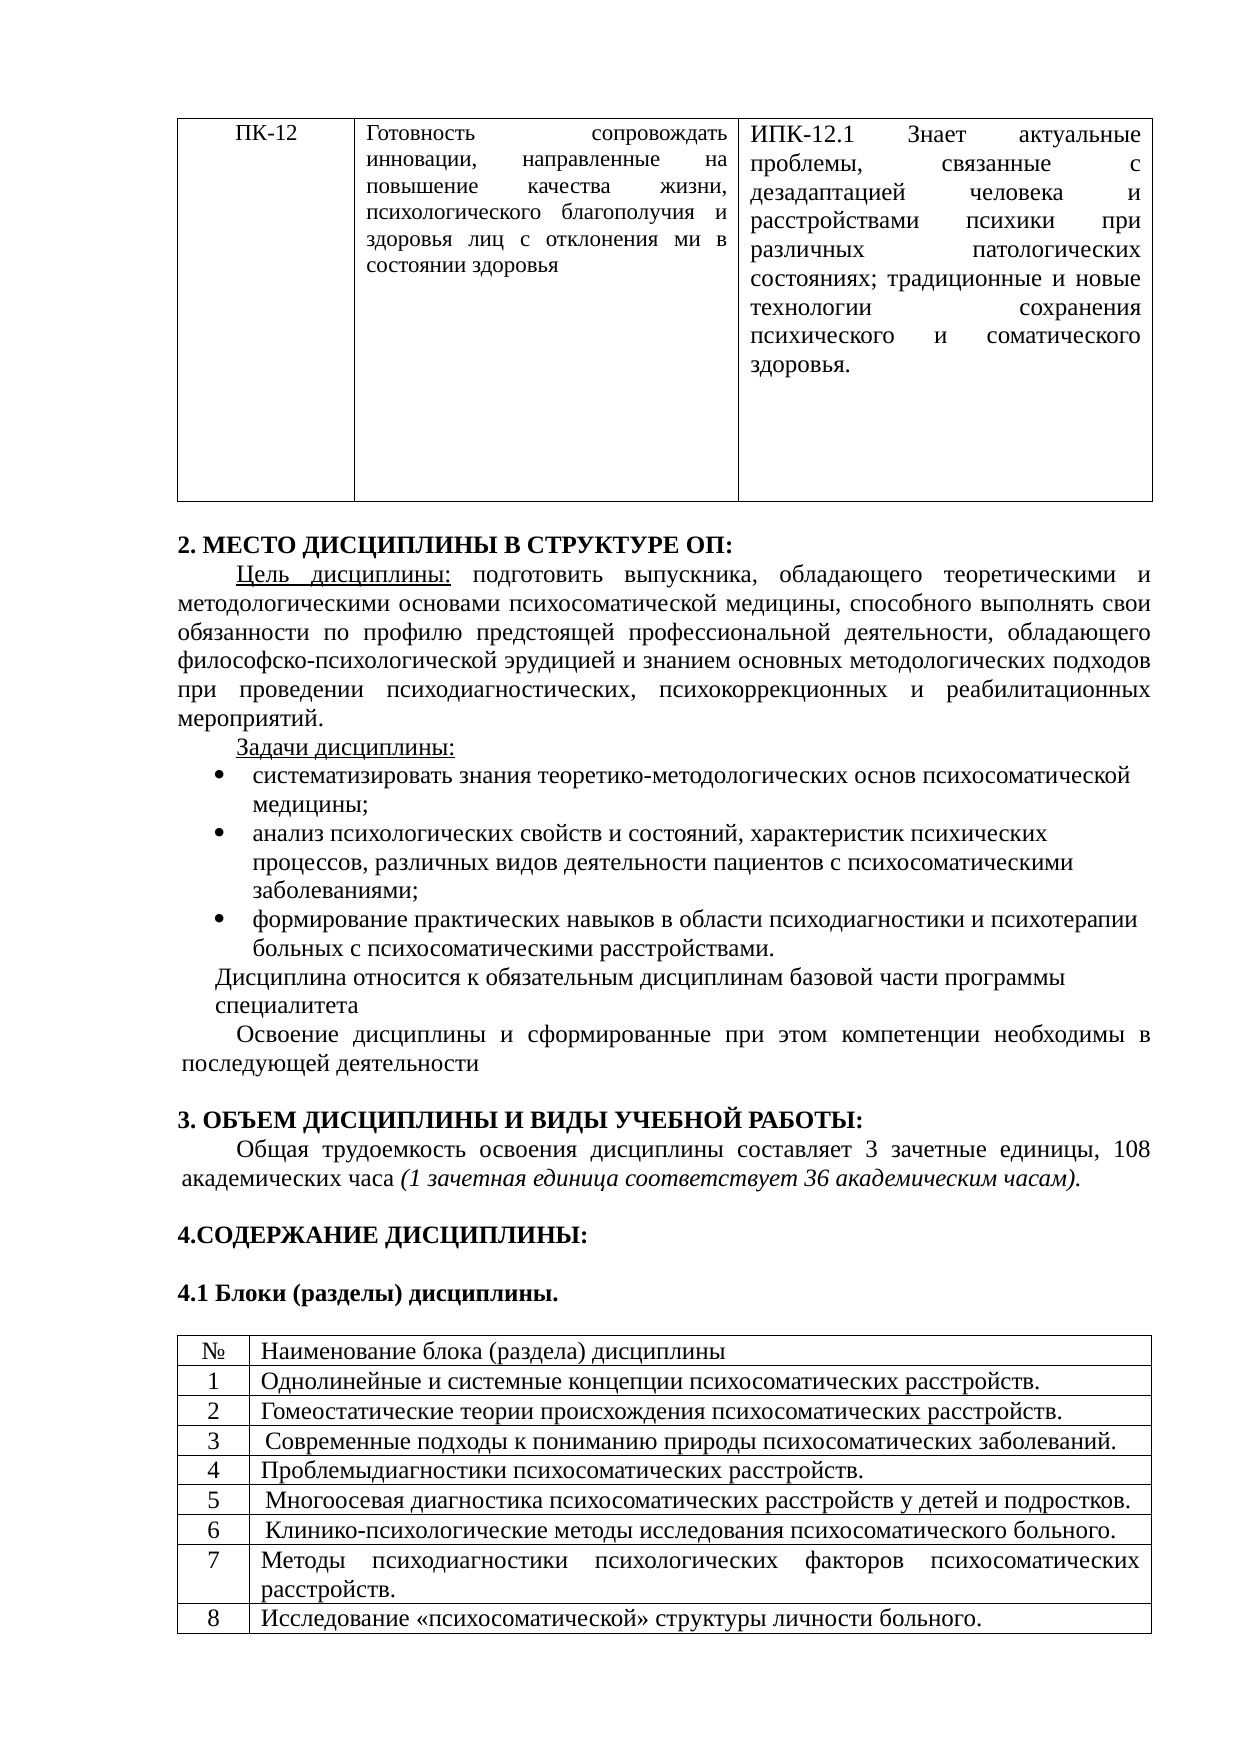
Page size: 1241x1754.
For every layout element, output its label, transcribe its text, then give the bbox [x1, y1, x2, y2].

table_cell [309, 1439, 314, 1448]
text 3. Объем дисциплины и виды учебной работы: [177, 1105, 1152, 1134]
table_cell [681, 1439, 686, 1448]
text Освоение дисциплины и сформированные при этом компетенции необходимы в последующей деятельности [181, 1019, 1152, 1077]
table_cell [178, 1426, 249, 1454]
text 4.1 Блоки (разделы) дисциплины. [177, 1278, 1152, 1307]
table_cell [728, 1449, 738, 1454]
text Задачи дисциплины: [177, 732, 1152, 760]
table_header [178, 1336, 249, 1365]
list формирование практических навыков в области психодиагностики и психотерапии больных с психосоматическими расстройствами. [215, 904, 1152, 962]
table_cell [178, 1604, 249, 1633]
list систематизировать знания теоретико-методологических основ психосоматической медицины; [215, 760, 1152, 818]
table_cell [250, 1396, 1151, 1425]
text 2. Место дисциплины в структуре ОП: [177, 530, 1152, 559]
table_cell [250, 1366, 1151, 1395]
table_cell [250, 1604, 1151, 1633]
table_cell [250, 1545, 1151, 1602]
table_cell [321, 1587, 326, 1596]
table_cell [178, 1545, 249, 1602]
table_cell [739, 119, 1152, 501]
list анализ психологических свойств и состояний, характеристик психических процессов, различных видов деятельности пациентов с психосоматическими заболеваниями; [215, 818, 1152, 904]
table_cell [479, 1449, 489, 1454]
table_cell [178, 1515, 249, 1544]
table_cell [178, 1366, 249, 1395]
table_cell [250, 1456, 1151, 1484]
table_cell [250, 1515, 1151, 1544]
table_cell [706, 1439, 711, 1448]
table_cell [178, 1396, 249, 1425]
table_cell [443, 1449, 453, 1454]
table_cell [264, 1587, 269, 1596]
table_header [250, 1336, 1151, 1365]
text Дисциплина относится к обязательным дисциплинам базовой части программы специалитета [215, 962, 1152, 1019]
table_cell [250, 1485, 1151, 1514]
text Общая трудоемкость освоения дисциплины составляет 3 зачетные единицы, 108 академических часа (1 зачетная единица соответствует 36 академическим часам). [181, 1134, 1152, 1192]
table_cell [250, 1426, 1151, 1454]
text Цель дисциплины: подготовить выпускника, обладающего теоретическими и методологическими основами психосоматической медицины, способного выполнять свои обязанности по профилю предстоящей профессиональной деятельности, обладающего философско-психологической эрудицией и знанием основных методологических подходов при проведении психодиагностических, психокоррекционных и реабилитационных мероприятий. [177, 559, 1152, 732]
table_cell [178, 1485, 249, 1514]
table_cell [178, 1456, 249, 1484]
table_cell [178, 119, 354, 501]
text 4.СОДЕРЖАНИЕ ДИСЦИПЛИНЫ: [177, 1220, 1152, 1249]
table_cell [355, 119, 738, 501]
